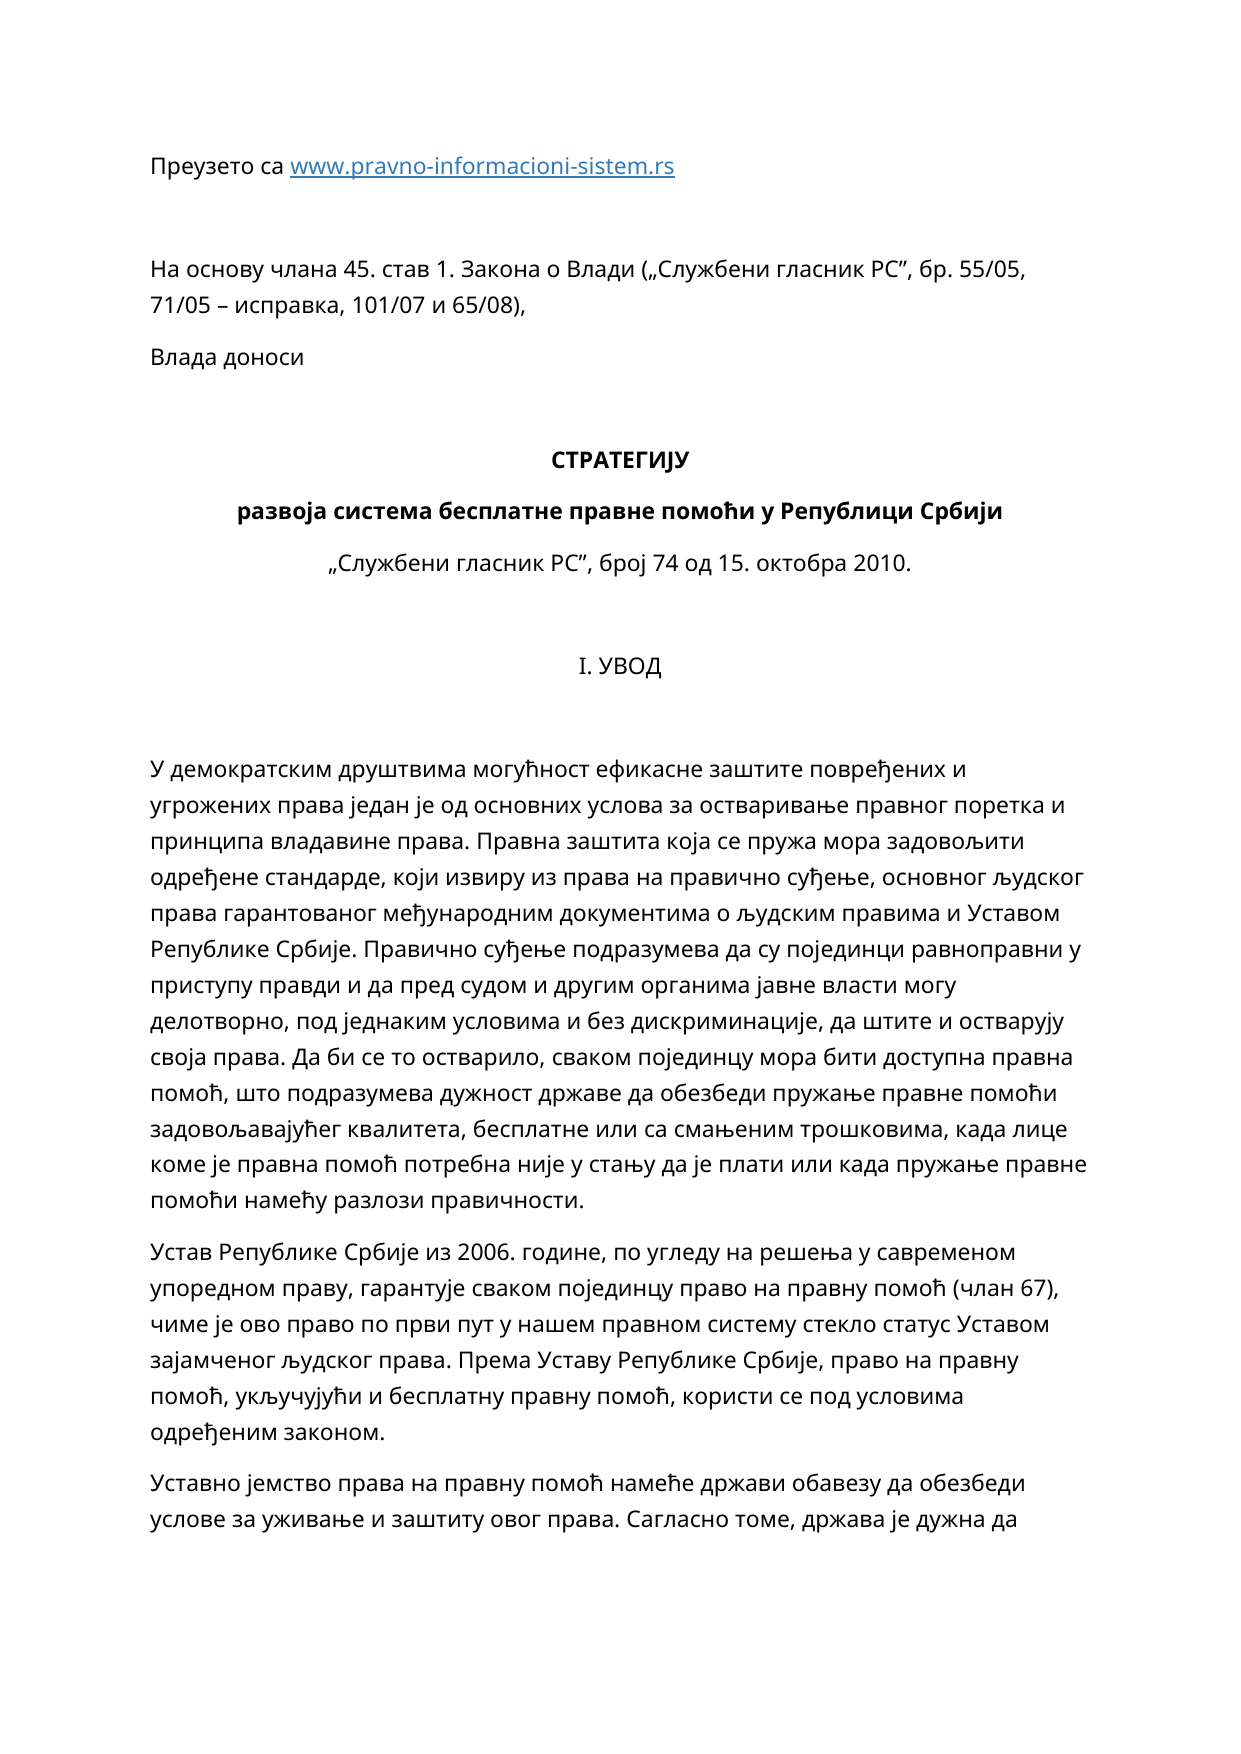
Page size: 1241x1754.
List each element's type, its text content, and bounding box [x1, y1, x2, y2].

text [150, 1467, 1090, 1534]
text I. УВОД [150, 650, 1090, 681]
text Устав Републике Србије из 2006. године, по угледу на решења у савременом упоредном праву, гарантује сваком појединцу право на правну помоћ (члан 67), чиме је ово право по први пут у нашем правном систему стекло статус Уставом зајамченог људског права. Према Уставу Републике Србије, право на правну помоћ, укључујући и бесплатну правну помоћ, користи се под условима одређеним законом. [150, 1236, 1090, 1447]
text На основу члана 45. став 1. Закона о Влади („Службени гласник РС”, бр. 55/05, 71/05 – исправка, 101/07 и 65/08), [150, 253, 1090, 320]
text развоја система бесплатне правне помоћи у Републици Србији [150, 495, 1090, 527]
text У демократским друштвима могућност ефикасне заштите повређених и угрожених права један је од основних услова за остваривање правног поретка и принципа владавине права. Правна заштита која се пружа мора задовољити одређене стандарде, који извиру из права на правично суђење, основног људског права гарантованог међународним документима о људским правима и Уставом Републике Србије. Правично суђење подразумева да су појединци равноправни у приступу правди и да пред судом и другим органима јавне власти могу делотворно, под једнаким условима и без дискриминације, да штите и остварују своја права. Да би се то остварило, сваком појединцу мора бити доступна правна помоћ, што подразумева дужност државе да обезбеди пружање правне помоћи задовољавајућег квалитета, бесплатне или са смањеним трошковима, када лице коме је правна помоћ потребна није у стању да је плати или када пружање правне помоћи намећу разлози правичности. [150, 753, 1090, 1216]
text Влада доноси [150, 341, 1090, 372]
text Преузето са www.pravno-informacioni-sistem.rs [150, 150, 1090, 181]
text СТРАТЕГИЈУ [150, 444, 1090, 475]
text „Службени гласник РС”, број 74 од 15. октобра 2010. [150, 547, 1090, 578]
